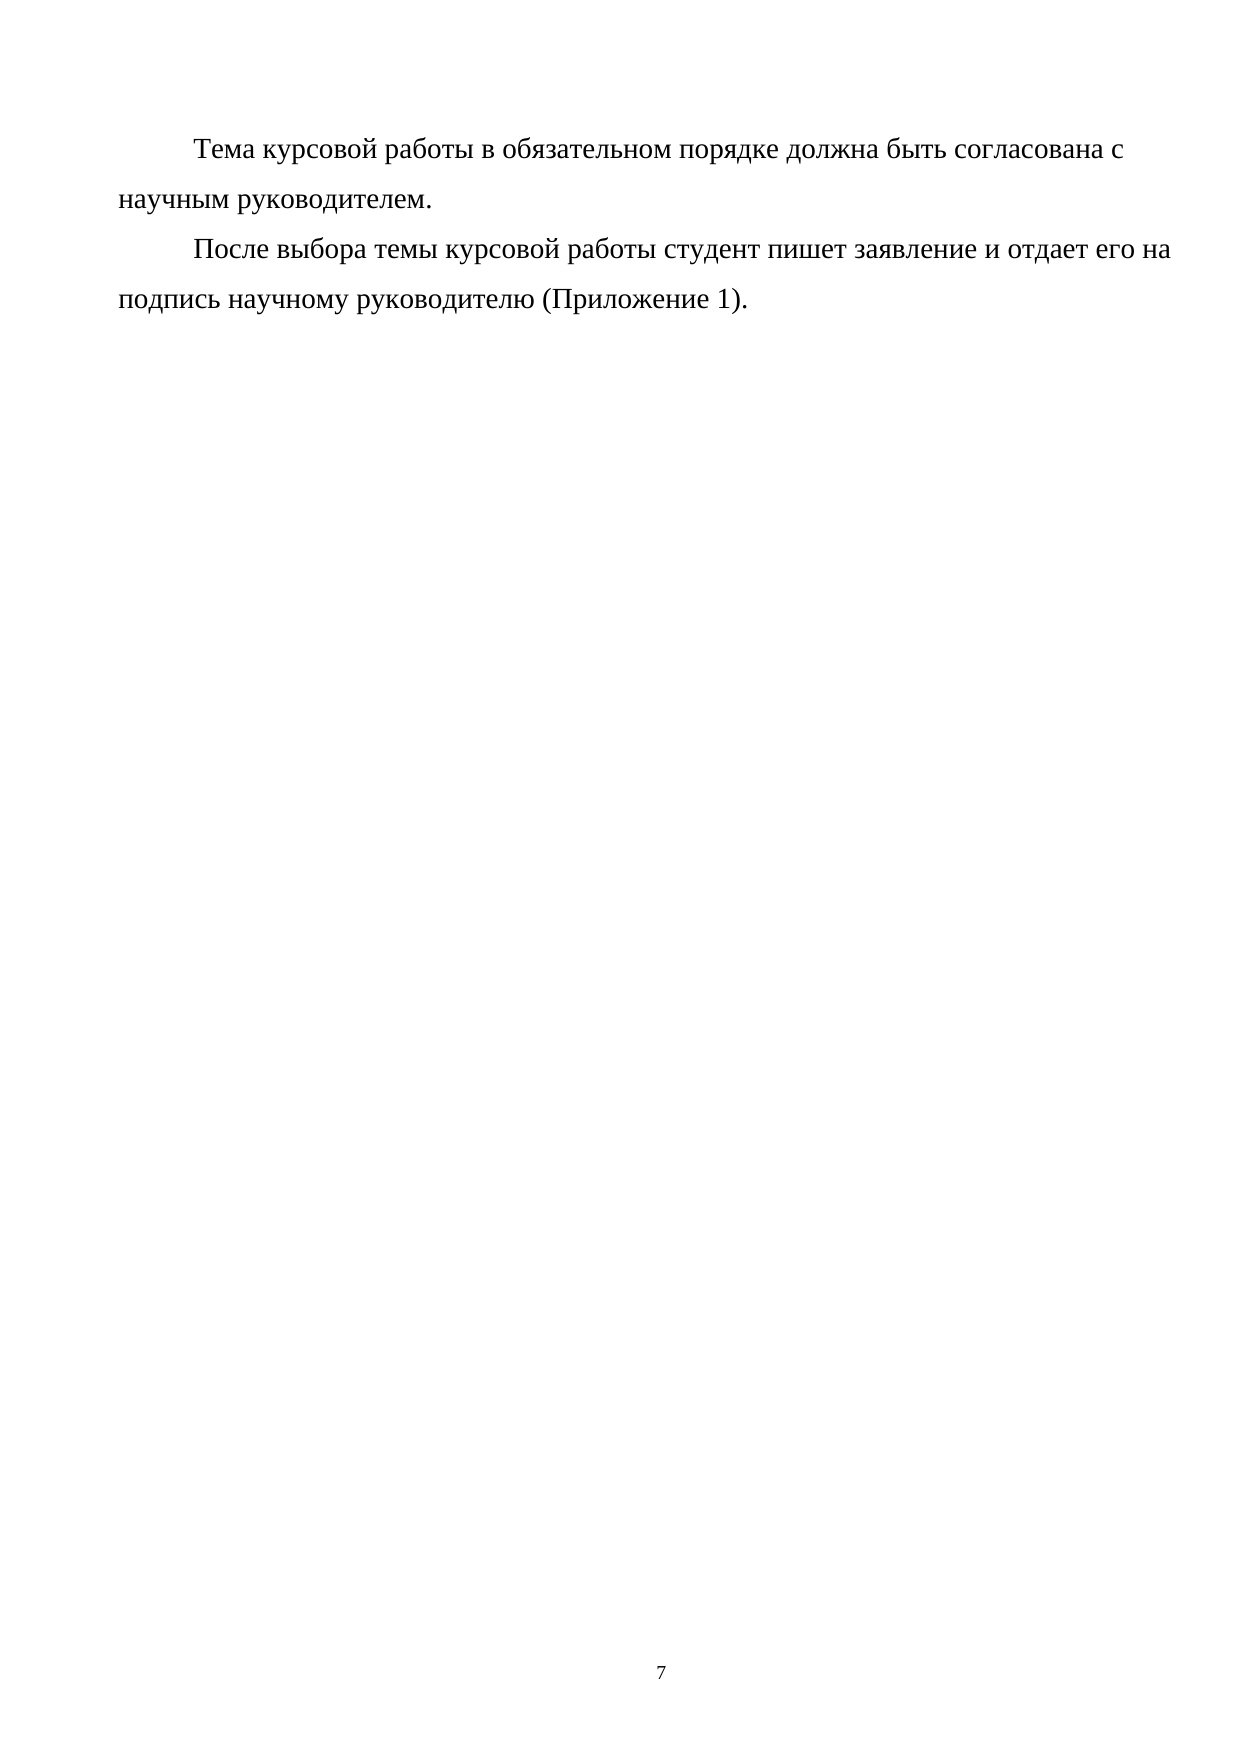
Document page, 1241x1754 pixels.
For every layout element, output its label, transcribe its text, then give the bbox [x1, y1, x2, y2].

text После выбора темы курсовой работы студент пишет заявление и отдает его на подпись научному руководителю (Приложение 1). [118, 218, 1181, 318]
text Тема курсовой работы в обязательном порядке должна быть согласована с научным руководителем. [118, 118, 1181, 218]
